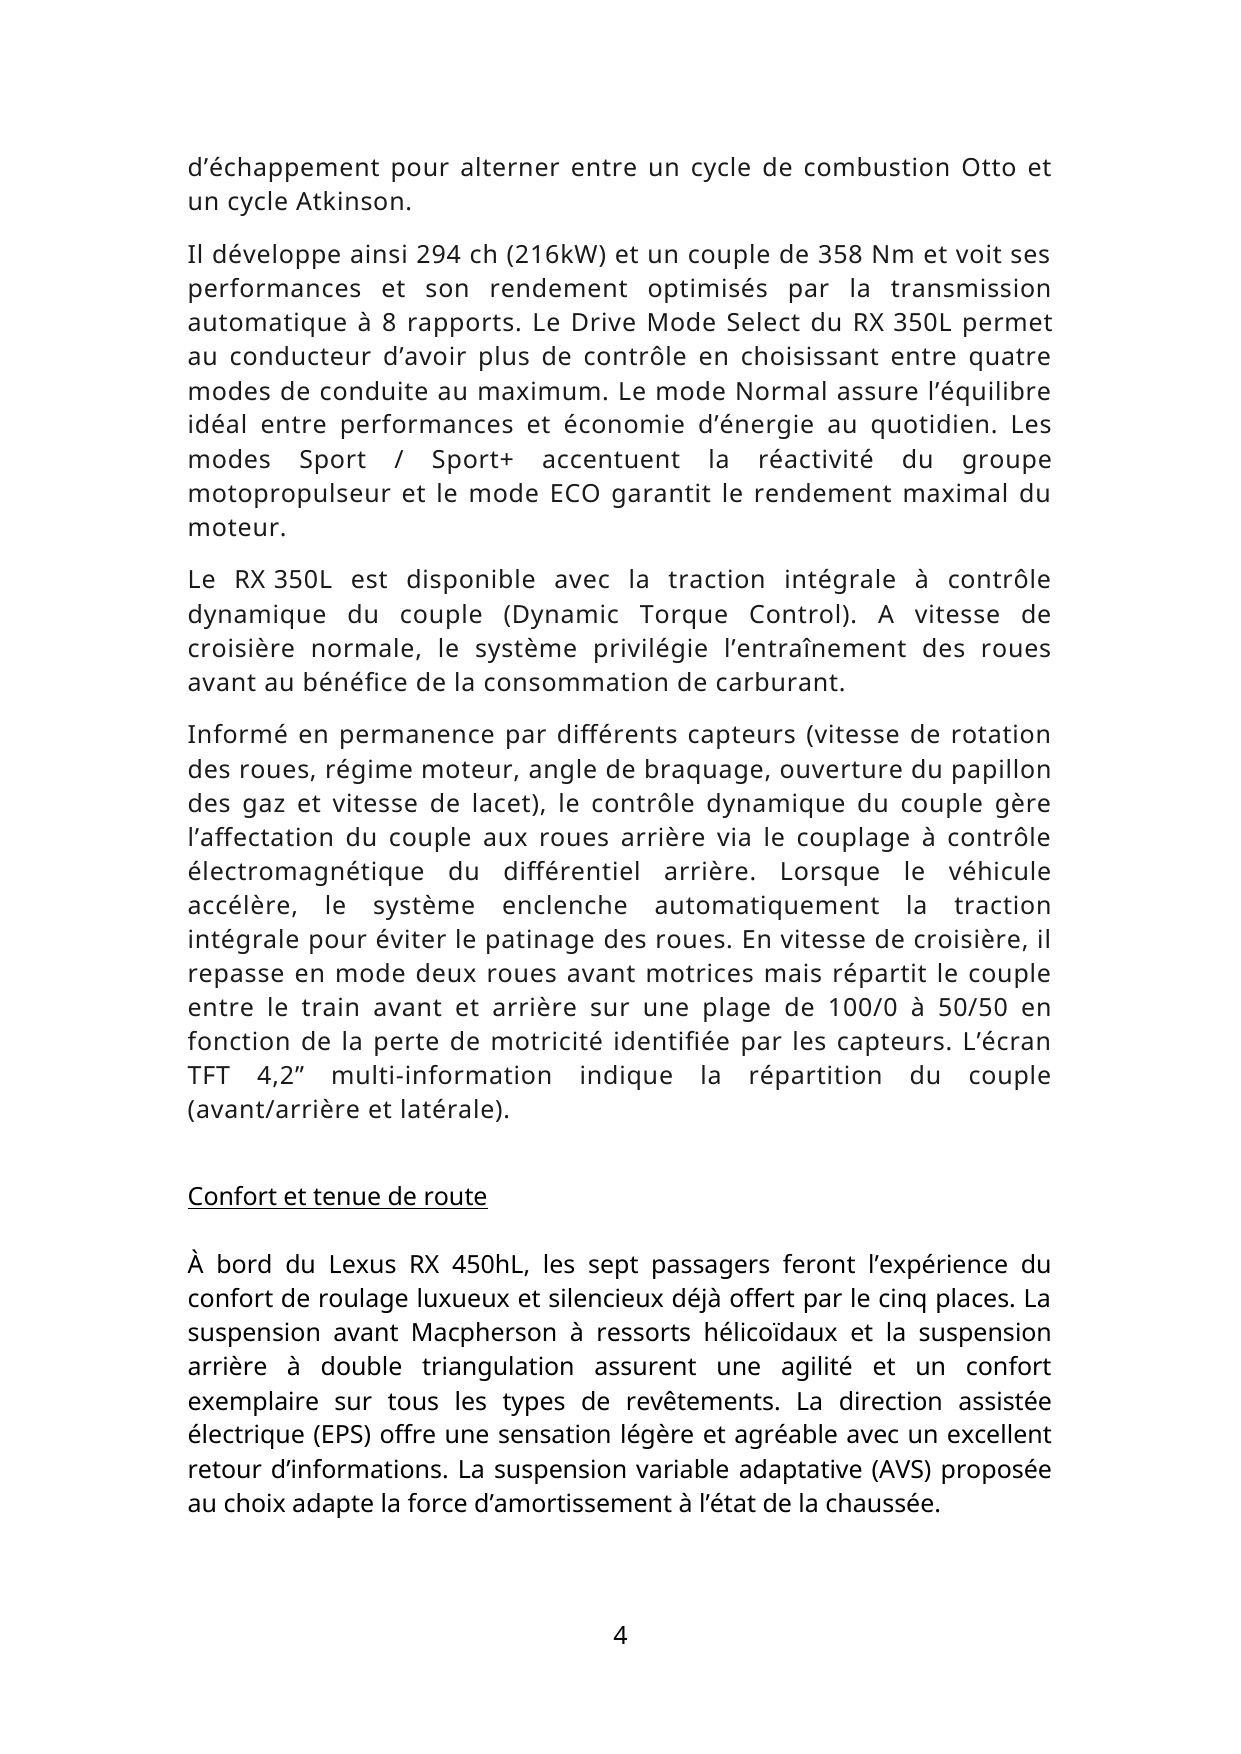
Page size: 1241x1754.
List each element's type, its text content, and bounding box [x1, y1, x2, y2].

text Il développe ainsi 294 ch (216kW) et un couple de 358 Nm et voit ses performances et son rendement optimisés par la transmission automatique à 8 rapports. Le Drive Mode Select du RX 350L permet au conducteur d’avoir plus de contrôle en choisissant entre quatre modes de conduite au maximum. Le mode Normal assure l’équilibre idéal entre performances et économie d’énergie au quotidien. Les modes Sport / Sport+ accentuent la réactivité du groupe motopropulseur et le mode ECO garantit le rendement maximal du moteur. [187, 237, 1053, 543]
text Informé en permanence par différents capteurs (vitesse de rotation des roues, régime moteur, angle de braquage, ouverture du papillon des gaz et vitesse de lacet), le contrôle dynamique du couple gère l’affectation du couple aux roues arrière via le couplage à contrôle électromagnétique du différentiel arrière. Lorsque le véhicule accélère, le système enclenche automatiquement la traction intégrale pour éviter le patinage des roues. En vitesse de croisière, il repasse en mode deux roues avant motrices mais répartit le couple entre le train avant et arrière sur une plage de 100/0 à 50/50 en fonction de la perte de motricité identifiée par les capteurs. L’écran TFT 4,2” multi-information indique la répartition du couple (avant/arrière et latérale). [187, 717, 1053, 1126]
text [187, 150, 1053, 218]
text À bord du Lexus RX 450hL, les sept passagers feront l’expérience du confort de roulage luxueux et silencieux déjà offert par le cinq places. La suspension avant Macpherson à ressorts hélicoïdaux et la suspension arrière à double triangulation assurent une agilité et un confort exemplaire sur tous les types de revêtements. La direction assistée électrique (EPS) offre une sensation légère et agréable avec un excellent retour d’informations. La suspension variable adaptative (AVS) proposée au choix adapte la force d’amortissement à l’état de la chaussée. [187, 1247, 1053, 1519]
text Le RX 350L est disponible avec la traction intégrale à contrôle dynamique du couple (Dynamic Torque Control). A vitesse de croisière normale, le système privilégie l’entraînement des roues avant au bénéfice de la consommation de carburant. [187, 562, 1053, 698]
text Confort et tenue de route [187, 1179, 1053, 1213]
